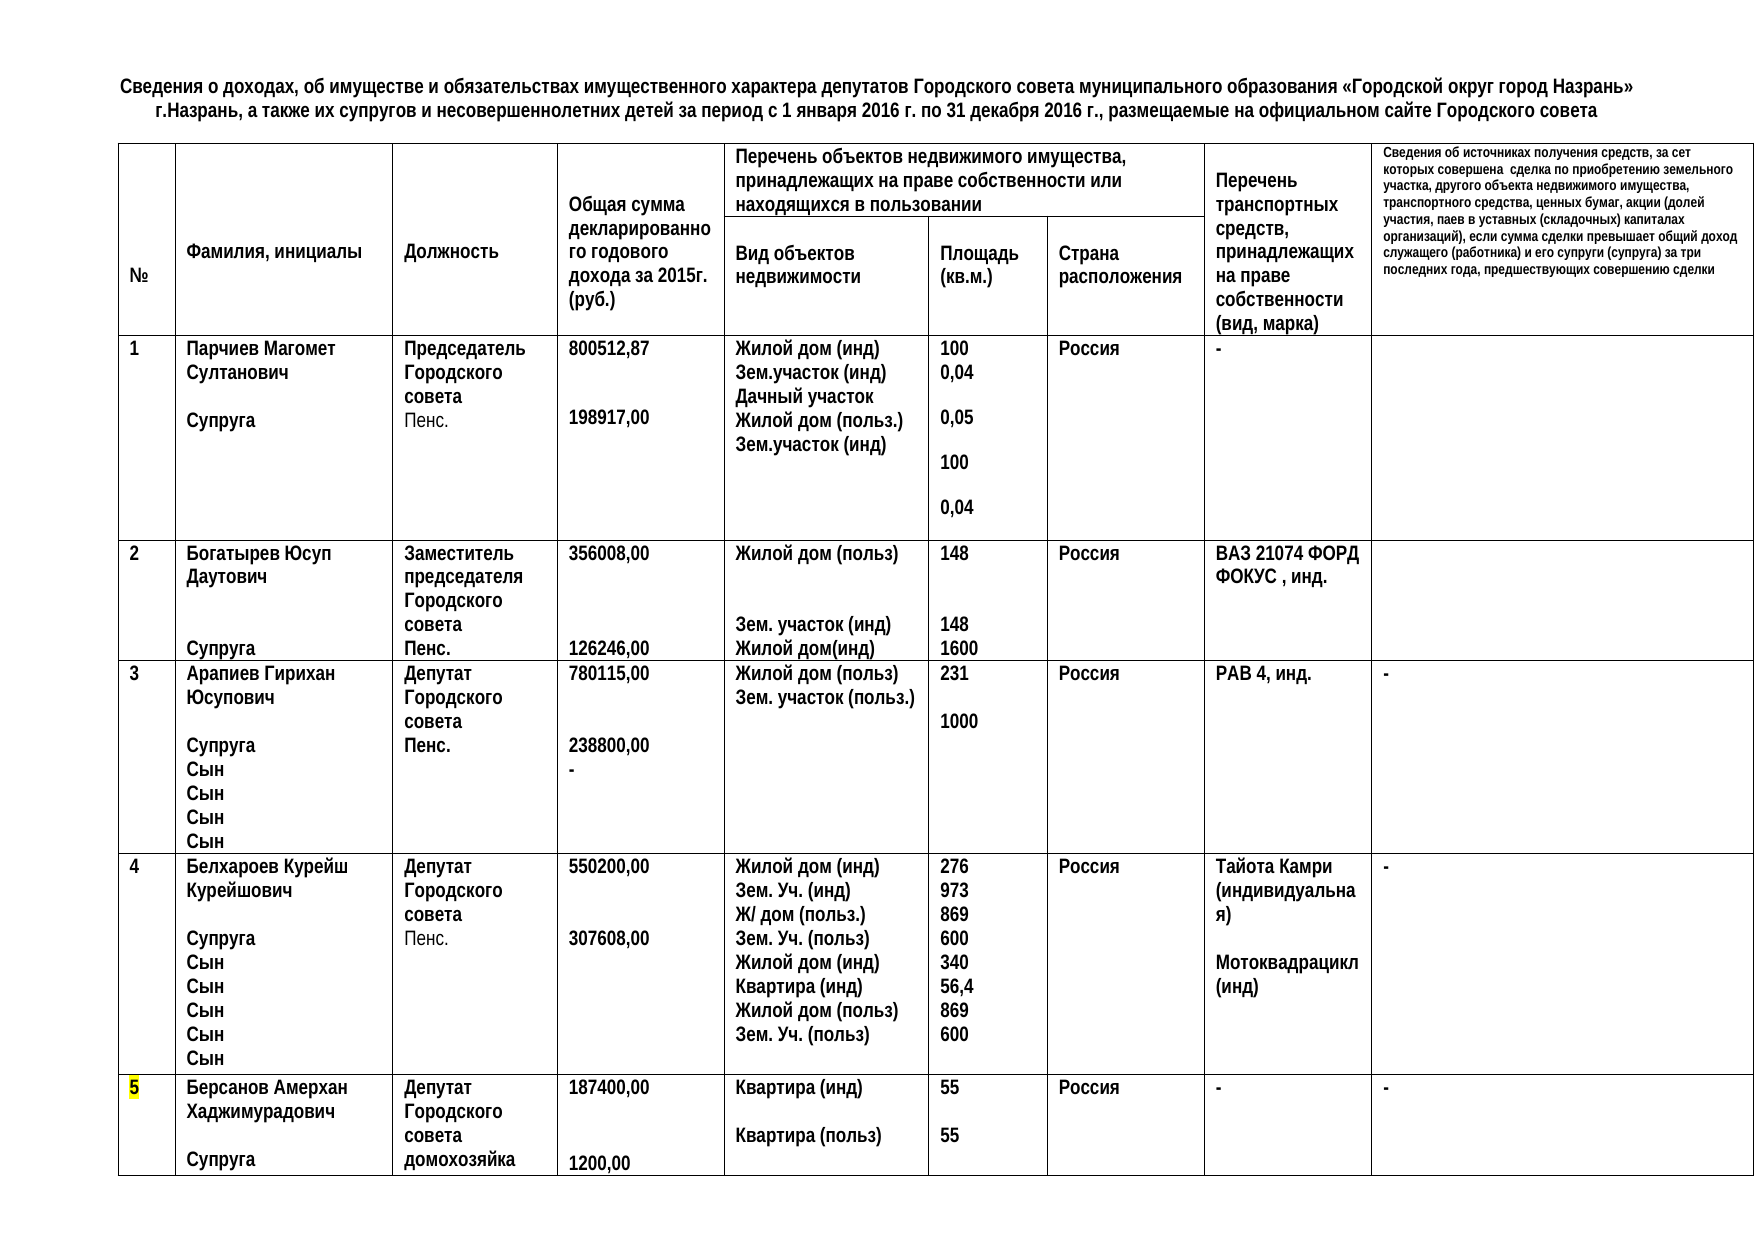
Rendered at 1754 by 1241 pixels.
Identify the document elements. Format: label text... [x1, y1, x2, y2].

table_cell 1 [119, 336, 175, 539]
table_cell Парчиев Магомет Султанович Супруга [176, 336, 392, 539]
table_cell Богатырев Юсуп Даутович Супруга [176, 541, 392, 660]
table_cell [725, 1075, 928, 1175]
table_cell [393, 1075, 557, 1175]
table_cell Белхароев Курейш Курейшович Супруга Сын Сын Сын Сын Сын [176, 854, 392, 1074]
table_cell - [1372, 1075, 1753, 1175]
table_cell Россия [1048, 661, 1204, 853]
table_cell Россия [1048, 336, 1204, 539]
table_cell 148 148 1600 [929, 541, 1047, 660]
table_header Перечень транспортных средств, принадлежащих на праве собственности (вид, марка) [1205, 144, 1371, 335]
table_header Фамилия, инициалы [176, 144, 392, 335]
table_cell ВАЗ 21074 ФОРД ФОКУС , инд. [1205, 541, 1371, 660]
table_cell Председатель Городского совета Пенс. [393, 336, 557, 539]
table_cell Вид объектов недвижимости [725, 217, 928, 335]
table_cell Жилой дом (инд) Зем.участок (инд) Дачный участок Жилой дом (польз.) Зем.участок (инд) [725, 336, 928, 539]
table_cell [1372, 336, 1753, 539]
table_cell РАВ 4, инд. [1205, 661, 1371, 853]
table_cell 356008,00 126246,00 [558, 541, 724, 660]
table_cell Депутат Городского совета Пенс. [393, 661, 557, 853]
table_header Перечень объектов недвижимого имущества, принадлежащих на праве собственности или находящихся в пользовании [725, 144, 1204, 216]
text Сведения о доходах, об имуществе и обязательствах имущественного характера депутатов Городского совета муниципального образования «Городской округ город Назрань» г.Назрань, а также их супругов и несовершеннолетних детей за период с 1 января 2016 г. по 31 декабря 2016 г., размещаемые на официальном сайте Городского совета [118, 74, 1636, 122]
table_cell 231 1000 [929, 661, 1047, 853]
table_cell Депутат Городского совета Пенс. [393, 854, 557, 1074]
table_cell 4 [119, 854, 175, 1074]
table_cell 2 [119, 541, 175, 660]
table_cell Жилой дом (инд) Зем. Уч. (инд) Ж/ дом (польз.) Зем. Уч. (польз) Жилой дом (инд) Квартира (инд) Жилой дом (польз) Зем. Уч. (польз) [725, 854, 928, 1074]
table_header Должность [393, 144, 557, 335]
table_cell - [1372, 854, 1753, 1074]
table_cell 800512,87 198917,00 [558, 336, 724, 539]
table_cell 5 [119, 1075, 175, 1175]
table_header Общая сумма декларированного годового дохода за 2015г. (руб.) [558, 144, 724, 335]
table_header № [119, 144, 175, 335]
table_cell [1372, 541, 1753, 660]
table_cell Страна расположения [1048, 217, 1204, 335]
table_cell Россия [1048, 1075, 1204, 1175]
table_cell Жилой дом (польз) Зем. участок (польз.) [725, 661, 928, 853]
table_cell Россия [1048, 541, 1204, 660]
table_cell Тайота Камри (индивидуальная) Мотоквадрацикл (инд) [1205, 854, 1371, 1074]
table_cell Арапиев Гирихан Юсупович Супруга Сын Сын Сын Сын [176, 661, 392, 853]
table_cell 100 0,04 0,05 100 0,04 [929, 336, 1047, 539]
table_cell 550200,00 307608,00 [558, 854, 724, 1074]
table_cell 276 973 869 600 340 56,4 869 600 [929, 854, 1047, 1074]
table_cell 55 55 [929, 1075, 1047, 1175]
table_cell 187400,00 1200,00 [558, 1075, 724, 1175]
table_cell Жилой дом (польз) Зем. участок (инд) Жилой дом(инд) [725, 541, 928, 660]
table_cell - [1205, 1075, 1371, 1175]
table_cell Площадь (кв.м.) [929, 217, 1047, 335]
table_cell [176, 1075, 392, 1175]
table_cell 3 [119, 661, 175, 853]
table_header Сведения об источниках получения средств, за сет которых совершена сделка по приобретению земельного участка, другого объекта недвижимого имущества, транспортного средства, ценных бумаг, акции (долей участия, паев в уставных (складочных) капиталах организаций), если сумма сделки превышает общий доход служащего (работника) и его супруги (супруга) за три последних года, предшествующих совершению сделки [1372, 144, 1753, 335]
table_cell 780115,00 238800,00 - [558, 661, 724, 853]
table_cell - [1372, 661, 1753, 853]
table_cell Россия [1048, 854, 1204, 1074]
table_cell Заместитель председателя Городского совета Пенс. [393, 541, 557, 660]
table_cell - [1205, 336, 1371, 539]
